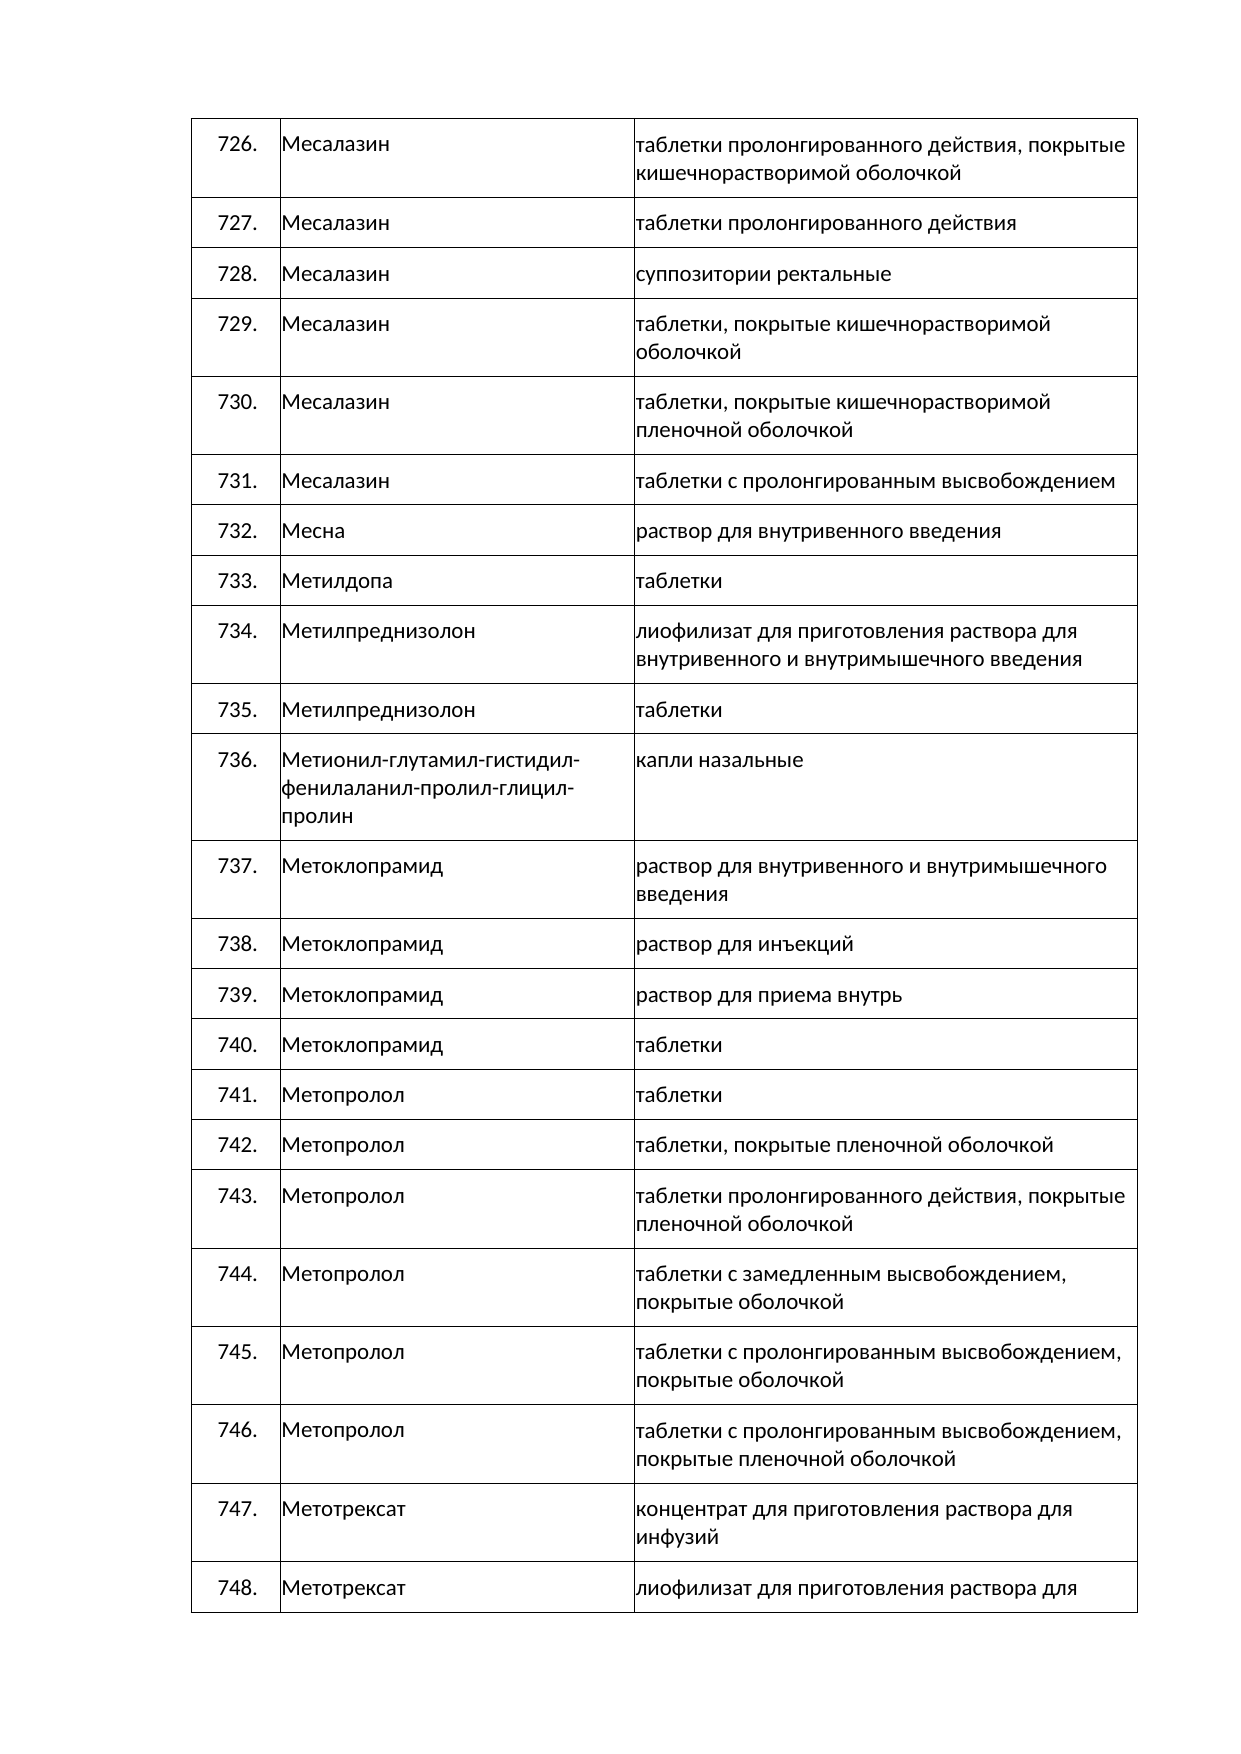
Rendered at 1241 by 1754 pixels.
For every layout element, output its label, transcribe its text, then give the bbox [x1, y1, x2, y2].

table_cell Месалазин [281, 455, 634, 504]
table_cell Метопролол [281, 1249, 634, 1326]
table_cell 740. [192, 1019, 280, 1069]
table_cell таблетки, покрытые кишечнорастворимой пленочной оболочкой [635, 377, 1137, 454]
table_header Месалазин [281, 119, 634, 197]
table_cell 739. [192, 969, 280, 1018]
table_cell 747. [192, 1484, 280, 1561]
table_cell Метопролол [281, 1070, 634, 1119]
table_header 726. [192, 119, 280, 197]
table_cell таблетки с пролонгированным высвобождением, покрытые пленочной оболочкой [635, 1405, 1137, 1482]
table_cell 734. [192, 606, 280, 683]
table_cell Метопролол [281, 1120, 634, 1169]
table_cell Месна [281, 505, 634, 555]
table_cell Метотрексат [281, 1562, 634, 1612]
table_cell 737. [192, 841, 280, 918]
table_cell Месалазин [281, 299, 634, 376]
table_cell 732. [192, 505, 280, 555]
table_cell Метилдопа [281, 556, 634, 605]
table_cell 731. [192, 455, 280, 504]
table_cell 744. [192, 1249, 280, 1326]
table_cell Метоклопрамид [281, 969, 634, 1018]
table_cell таблетки, покрытые пленочной оболочкой [635, 1120, 1137, 1169]
table_cell концентрат для приготовления раствора для инфузий [635, 1484, 1137, 1561]
table_cell таблетки, покрытые кишечнорастворимой оболочкой [635, 299, 1137, 376]
table_cell Метоклопрамид [281, 1019, 634, 1069]
table_cell капли назальные [635, 734, 1137, 840]
table_cell 728. [192, 248, 280, 298]
table_cell 742. [192, 1120, 280, 1169]
table_cell Метилпреднизолон [281, 606, 634, 683]
table_cell раствор для внутривенного и внутримышечного введения [635, 841, 1137, 918]
table_cell Метопролол [281, 1170, 634, 1247]
table_cell таблетки [635, 684, 1137, 733]
table_cell таблетки с пролонгированным высвобождением, покрытые оболочкой [635, 1327, 1137, 1404]
table_cell таблетки с замедленным высвобождением, покрытые оболочкой [635, 1249, 1137, 1326]
table_cell Метилпреднизолон [281, 684, 634, 733]
table_cell 748. [192, 1562, 280, 1612]
table_cell Месалазин [281, 248, 634, 298]
table_cell раствор для инъекций [635, 919, 1137, 968]
table_cell Метоклопрамид [281, 841, 634, 918]
table_cell лиофилизат для приготовления раствора для [635, 1562, 1137, 1612]
table_cell Месалазин [281, 377, 634, 454]
table_cell 729. [192, 299, 280, 376]
table_cell Месалазин [281, 198, 634, 247]
table_cell лиофилизат для приготовления раствора для внутривенного и внутримышечного введения [635, 606, 1137, 683]
table_cell суппозитории ректальные [635, 248, 1137, 298]
table_cell Метопролол [281, 1327, 634, 1404]
table_cell Метопролол [281, 1405, 634, 1482]
table_cell 727. [192, 198, 280, 247]
table_cell раствор для приема внутрь [635, 969, 1137, 1018]
table_cell 738. [192, 919, 280, 968]
table_cell Метотрексат [281, 1484, 634, 1561]
table_cell таблетки [635, 1070, 1137, 1119]
table_cell раствор для внутривенного введения [635, 505, 1137, 555]
table_cell 745. [192, 1327, 280, 1404]
table_cell таблетки [635, 556, 1137, 605]
table_cell Метионил-глутамил-гистидил- фенилаланил-пролил-глицил- пролин [281, 734, 634, 840]
table_cell 746. [192, 1405, 280, 1482]
table_cell 741. [192, 1070, 280, 1119]
table_cell 743. [192, 1170, 280, 1247]
table_cell таблетки с пролонгированным высвобождением [635, 455, 1137, 504]
table_cell 736. [192, 734, 280, 840]
table_cell таблетки пролонгированного действия, покрытые пленочной оболочкой [635, 1170, 1137, 1247]
table_cell таблетки пролонгированного действия [635, 198, 1137, 247]
table_cell 730. [192, 377, 280, 454]
table_header таблетки пролонгированного действия, покрытые кишечнорастворимой оболочкой [635, 119, 1137, 197]
table_cell 733. [192, 556, 280, 605]
table_cell Метоклопрамид [281, 919, 634, 968]
table_cell 735. [192, 684, 280, 733]
table_cell таблетки [635, 1019, 1137, 1069]
